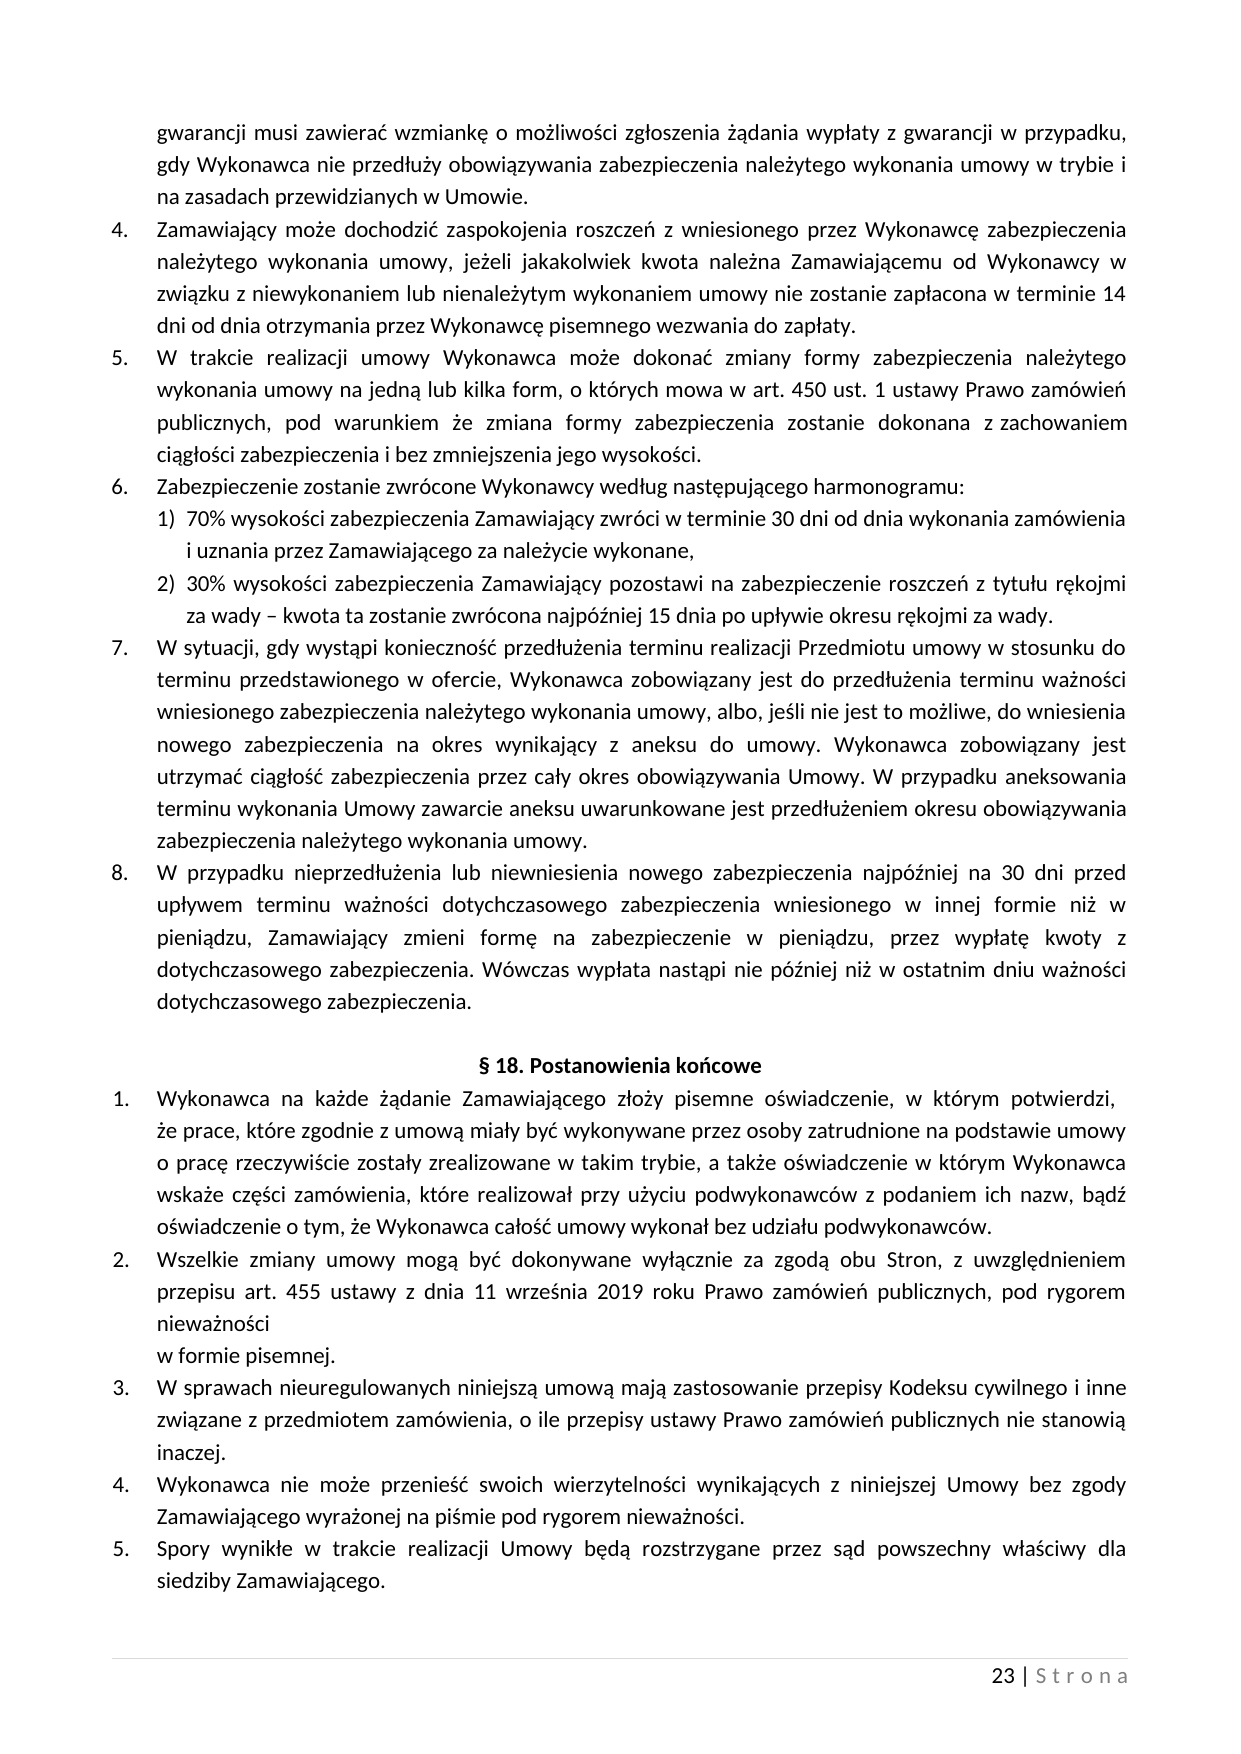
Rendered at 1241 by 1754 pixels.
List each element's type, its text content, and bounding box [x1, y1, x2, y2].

list W sprawach nieuregulowanych niniejszą umową mają zastosowanie przepisy Kodeksu cywilnego i inne związane z przedmiotem zamówienia, o ile przepisy ustawy Prawo zamówień publicznych nie stanowią inaczej. [112, 1373, 1128, 1466]
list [111, 118, 1128, 211]
list 70% wysokości zabezpieczenia Zamawiający zwróci w terminie 30 dni od dnia wykonania zamówienia i uznania przez Zamawiającego za należycie wykonane, [157, 504, 1128, 564]
list Wykonawca na każde żądanie Zamawiającego złoży pisemne oświadczenie, w którym potwierdzi, że prace, które zgodnie z umową miały być wykonywane przez osoby zatrudnione na podstawie umowy o pracę rzeczywiście zostały zrealizowane w takim trybie, a także oświadczenie w którym Wykonawca wskaże części zamówienia, które realizował przy użyciu podwykonawców z podaniem ich nazw, bądź oświadczenie o tym, że Wykonawca całość umowy wykonał bez udziału podwykonawców. [112, 1084, 1128, 1241]
list Spory wynikłe w trakcie realizacji Umowy będą rozstrzygane przez sąd powszechny właściwy dla siedziby Zamawiającego. [112, 1534, 1128, 1594]
text § 18. Postanowienia końcowe [112, 1052, 1128, 1079]
list W sytuacji, gdy wystąpi konieczność przedłużenia terminu realizacji Przedmiotu umowy w stosunku do terminu przedstawionego w ofercie, Wykonawca zobowiązany jest do przedłużenia terminu ważności wniesionego zabezpieczenia należytego wykonania umowy, albo, jeśli nie jest to możliwe, do wniesienia nowego zabezpieczenia na okres wynikający z aneksu do umowy. Wykonawca zobowiązany jest utrzymać ciągłość zabezpieczenia przez cały okres obowiązywania Umowy. W przypadku aneksowania terminu wykonania Umowy zawarcie aneksu uwarunkowane jest przedłużeniem okresu obowiązywania zabezpieczenia należytego wykonania umowy. [111, 633, 1128, 854]
list W trakcie realizacji umowy Wykonawca może dokonać zmiany formy zabezpieczenia należytego wykonania umowy na jedną lub kilka form, o których mowa w art. 450 ust. 1 ustawy Prawo zamówień publicznych, pod warunkiem że zmiana formy zabezpieczenia zostanie dokonana z zachowaniem ciągłości zabezpieczenia i bez zmniejszenia jego wysokości. [111, 343, 1128, 468]
list W przypadku nieprzedłużenia lub niewniesienia nowego zabezpieczenia najpóźniej na 30 dni przed upływem terminu ważności dotychczasowego zabezpieczenia wniesionego w innej formie niż w pieniądzu, Zamawiający zmieni formę na zabezpieczenie w pieniądzu, przez wypłatę kwoty z dotychczasowego zabezpieczenia. Wówczas wypłata nastąpi nie później niż w ostatnim dniu ważności dotychczasowego zabezpieczenia. [111, 858, 1128, 1015]
list 30% wysokości zabezpieczenia Zamawiający pozostawi na zabezpieczenie roszczeń z tytułu rękojmi za wady – kwota ta zostanie zwrócona najpóźniej 15 dnia po upływie okresu rękojmi za wady. [157, 569, 1128, 629]
list Wszelkie zmiany umowy mogą być dokonywane wyłącznie za zgodą obu Stron, z uwzględnieniem przepisu art. 455 ustawy z dnia 11 września 2019 roku Prawo zamówień publicznych, pod rygorem nieważności w formie pisemnej. [112, 1245, 1128, 1369]
list Wykonawca nie może przenieść swoich wierzytelności wynikających z niniejszej Umowy bez zgody Zamawiającego wyrażonej na piśmie pod rygorem nieważności. [112, 1470, 1128, 1530]
list Zabezpieczenie zostanie zwrócone Wykonawcy według następującego harmonogramu: [111, 472, 1128, 500]
list Zamawiający może dochodzić zaspokojenia roszczeń z wniesionego przez Wykonawcę zabezpieczenia należytego wykonania umowy, jeżeli jakakolwiek kwota należna Zamawiającemu od Wykonawcy w związku z niewykonaniem lub nienależytym wykonaniem umowy nie zostanie zapłacona w terminie 14 dni od dnia otrzymania przez Wykonawcę pisemnego wezwania do zapłaty. [111, 215, 1128, 339]
